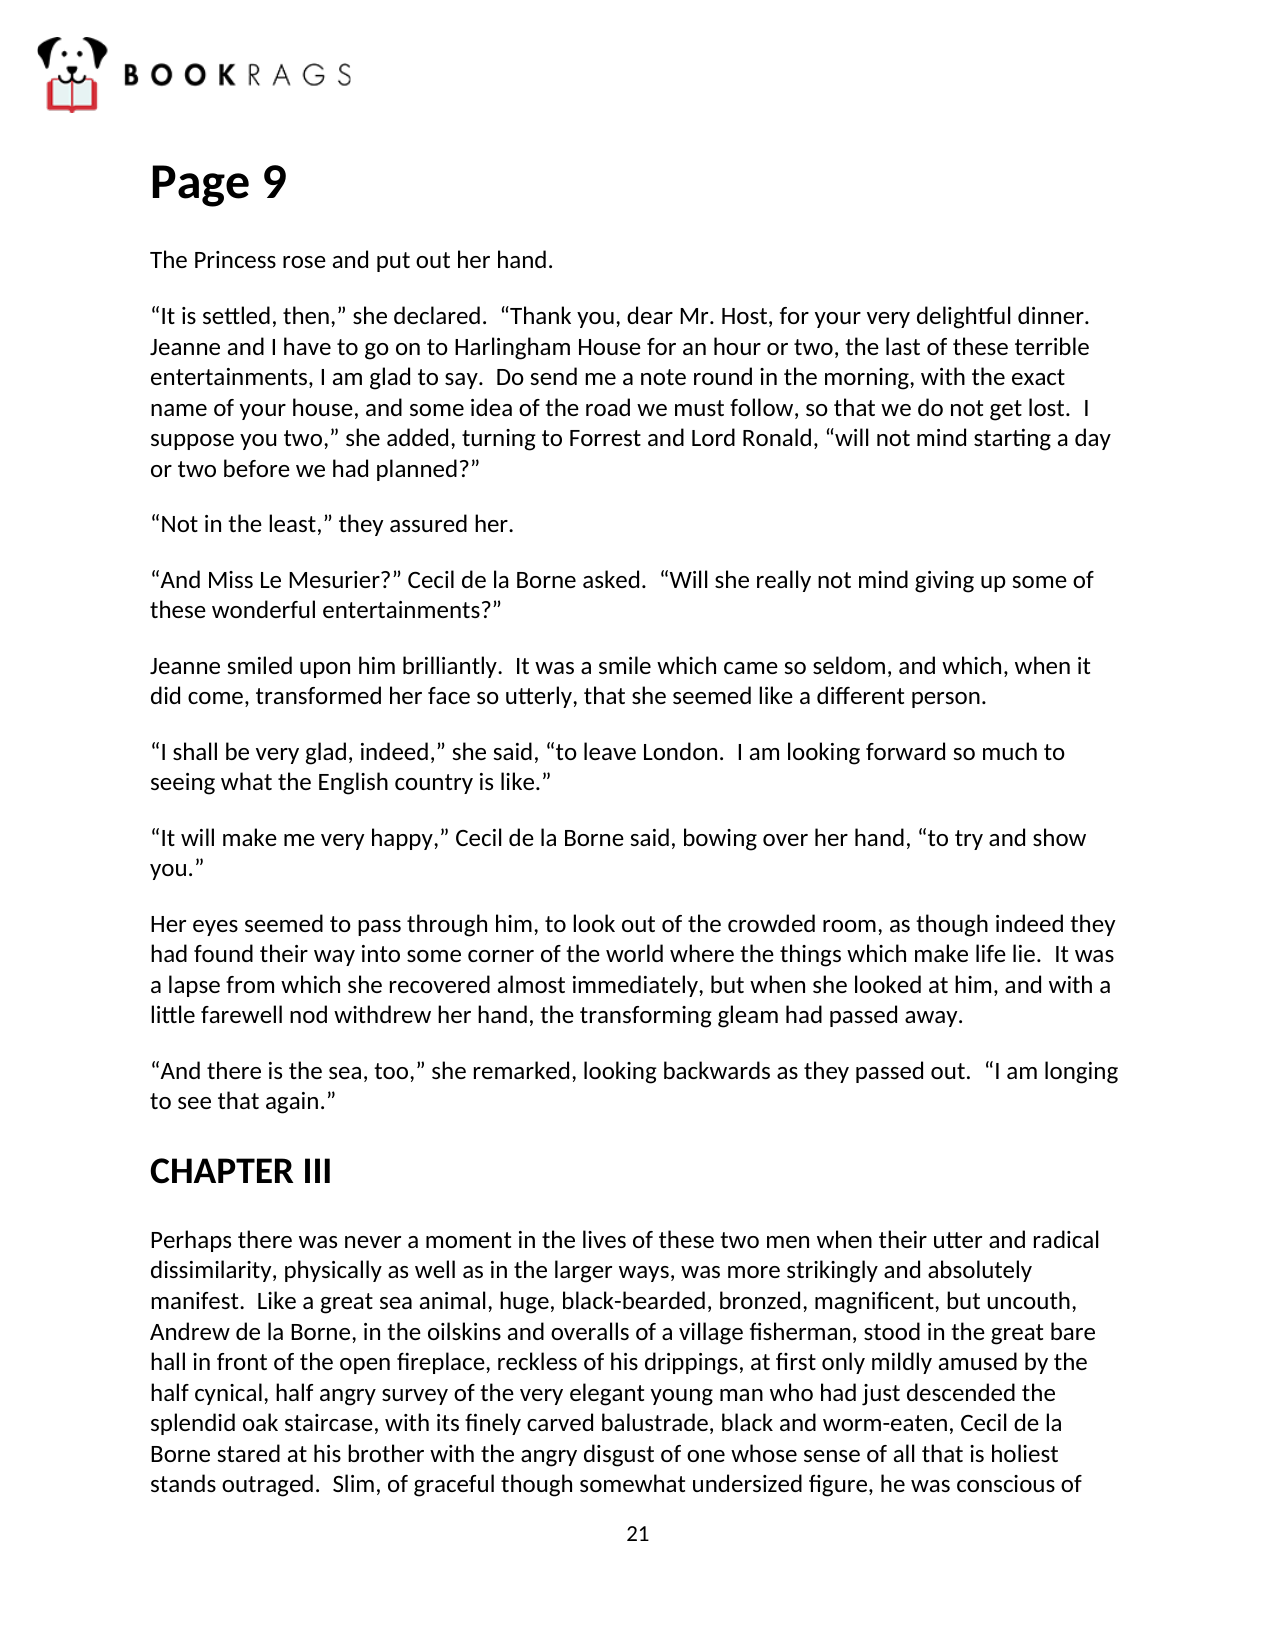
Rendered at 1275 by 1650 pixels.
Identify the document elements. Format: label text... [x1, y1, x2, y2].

picture [37, 37, 351, 113]
text “And there is the sea, too,” she remarked, looking backwards as they passed out. “I am longing to see that again.” [150, 1055, 1125, 1116]
text The Princess rose and put out her hand. [150, 244, 1125, 275]
text “It is settled, then,” she declared. “Thank you, dear Mr. Host, for your very delightful dinner. Jeanne and I have to go on to Harlingham House for an hour or two, the last of these terrible entertainments, I am glad to say. Do send me a note round in the morning, with the exact name of your house, and some idea of the road we must follow, so that we do not get lost. I suppose you two,” she added, turning to Forrest and Lord Ronald, “will not mind starting a day or two before we had planned?” [150, 300, 1125, 483]
text Her eyes seemed to pass through him, to look out of the crowded room, as though indeed they had found their way into some corner of the world where the things which make life lie. It was a lapse from which she recovered almost immediately, but when she looked at him, and with a little farewell nod withdrew her hand, the transforming gleam had passed away. [150, 908, 1125, 1030]
text “It will make me very happy,” Cecil de la Borne said, bowing over her hand, “to try and show you.” [150, 822, 1125, 883]
text Jeanne smiled upon him brilliantly. It was a smile which came so seldom, and which, when it did come, transformed her face so utterly, that she seemed like a different person. [150, 650, 1125, 711]
text CHAPTER III [150, 1147, 1125, 1193]
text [150, 1224, 1125, 1499]
text “I shall be very glad, indeed,” she said, “to leave London. I am looking forward so much to seeing what the English country is like.” [150, 736, 1125, 797]
text “Not in the least,” they assured her. [150, 508, 1125, 539]
text “And Miss Le Mesurier?” Cecil de la Borne asked. “Will she really not mind giving up some of these wonderful entertainments?” [150, 564, 1125, 625]
text Page 9 [150, 150, 1125, 211]
